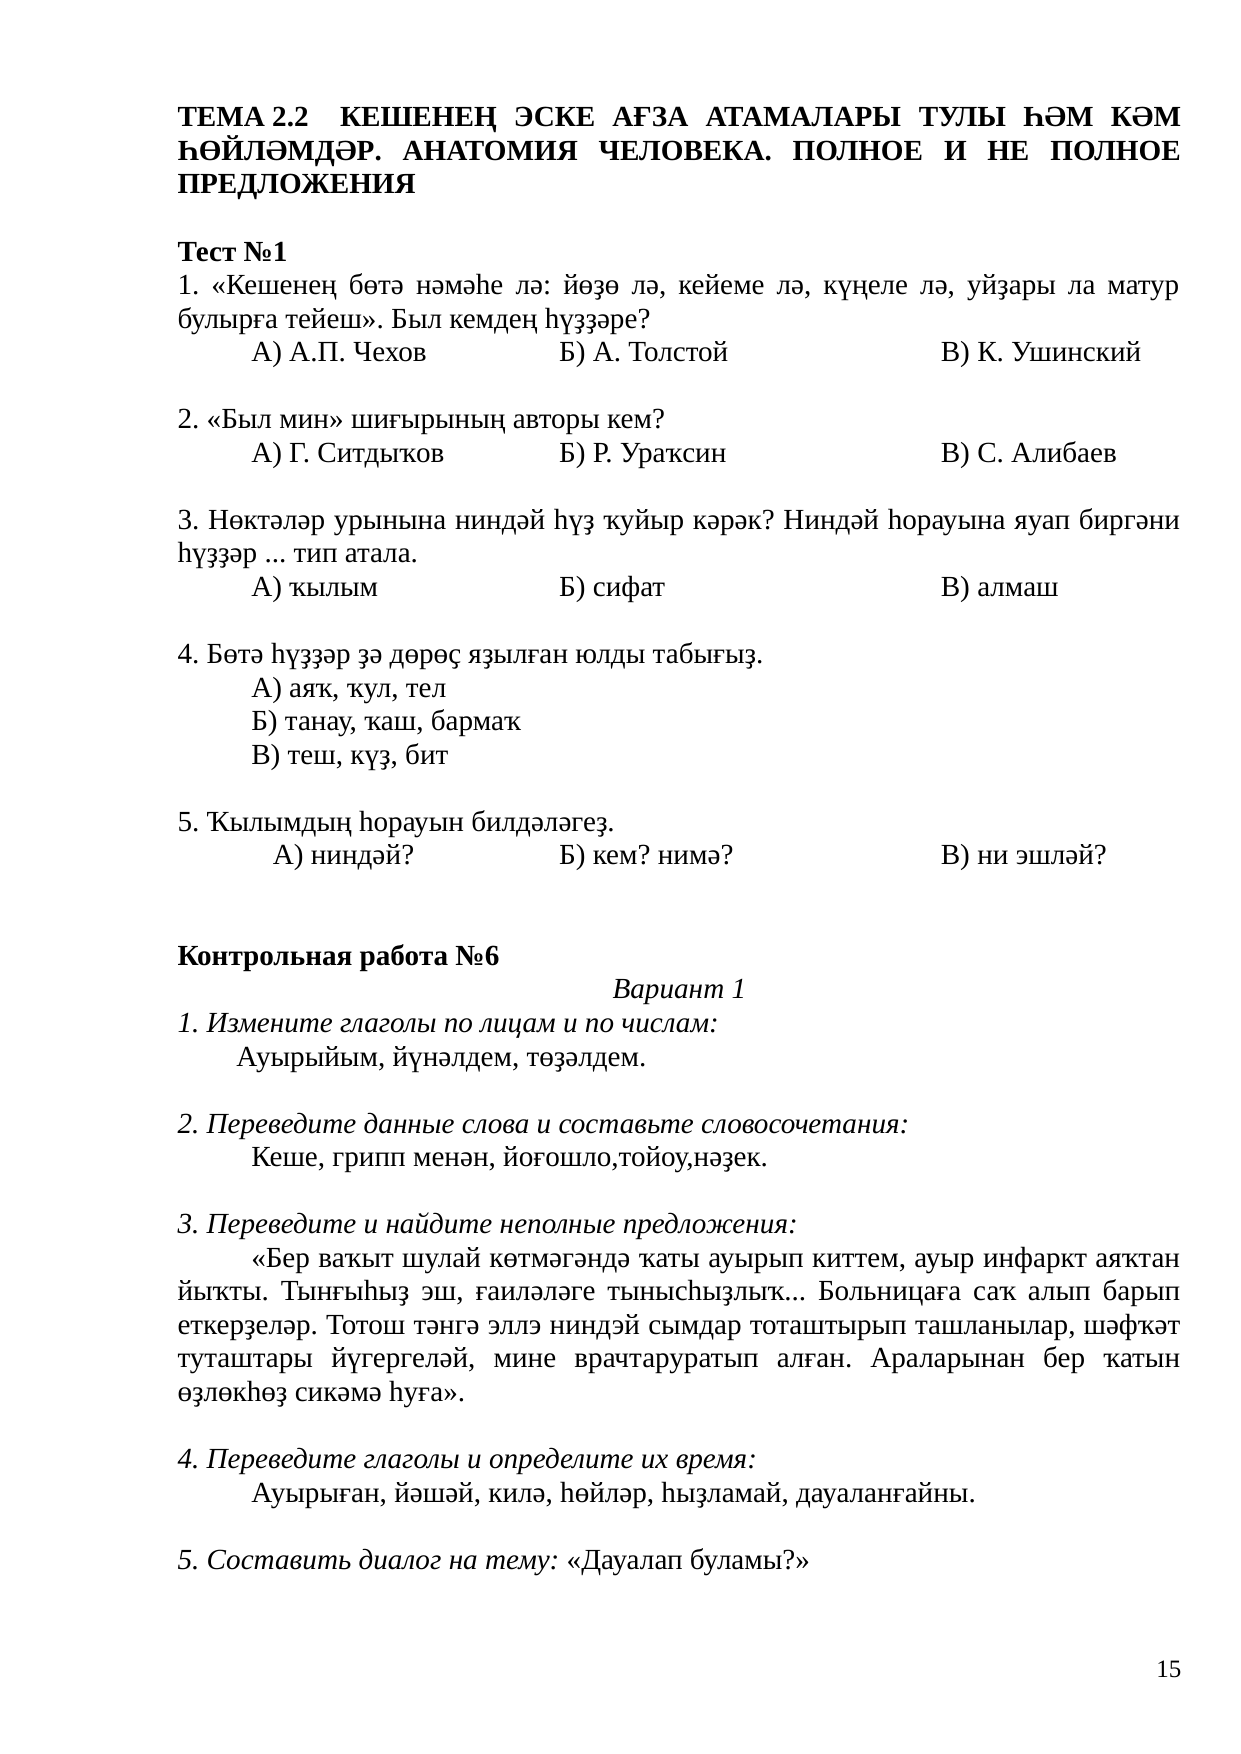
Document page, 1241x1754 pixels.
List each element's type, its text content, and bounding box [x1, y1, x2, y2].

text Ауырыған, йәшәй, килә, һөйләр, һыҙламай, дауаланғайны. [177, 1475, 1181, 1508]
text 4. Переведите глаголы и определите их время: [177, 1441, 1181, 1475]
text 3. Нөктәләр урынына ниндәй һүҙ ҡуйыр кәрәк? Ниндәй һорауына яуап биргәни һүҙҙәр ... тип атала. [177, 502, 1181, 569]
text 2. Переведите данные слова и составьте словосочетания: [177, 1106, 1181, 1139]
text А) Г. Ситдыҡов Б) Р. Ураҡсин В) С. Алибаев [177, 435, 1181, 468]
text В) теш, күҙ, бит [251, 737, 1181, 770]
text 5. Составить диалог на тему: «Дауалап буламы?» [177, 1542, 1181, 1575]
text Тест №1 [177, 234, 1181, 267]
text Ауырыйым, йүнәлдем, төҙәлдем. [177, 1039, 1181, 1072]
text 2. «Был мин» шиғырының авторы кем? [177, 401, 1181, 435]
text Вариант 1 [177, 972, 1181, 1005]
text Б) танау, ҡаш, бармаҡ [251, 703, 1181, 737]
text ТЕМА 2.2 КЕШЕНЕҢ ЭСКЕ АҒЗА АТАМАЛАРЫ ТУЛЫ ҺӘМ КӘМ ҺӨЙЛӘМДӘР. АНАТОМИЯ ЧЕЛОВЕКА. ПОЛНОЕ И НЕ ПОЛНОЕ ПРЕДЛОЖЕНИЯ [177, 99, 1181, 200]
text А) ниндәй? Б) кем? нимә? В) ни эшләй? [177, 837, 1181, 871]
text 3. Переведите и найдите неполные предложения: [177, 1206, 1181, 1240]
text А) аяҡ, ҡул, тел [251, 670, 1181, 703]
text 5. Ҡылымдың һорауын билдәләгеҙ. [177, 804, 1181, 837]
text 1. Измените глаголы по лицам и по числам: [177, 1005, 1181, 1039]
text А) А.П. Чехов Б) А. Толстой В) К. Ушинский [177, 334, 1181, 368]
text А) ҡылым Б) сифат В) алмаш [177, 569, 1181, 603]
text Контрольная работа №6 [177, 938, 1181, 972]
text Кеше, грипп менән, йоғошло,тойоу,нәҙек. [177, 1139, 1181, 1173]
text «Бер ваҡыт шулай көтмәгәндә ҡаты ауырып киттем, ауыр инфаркт аяҡтан йыҡты. Тынғыһыҙ эш, ғаиләләге тынысһыҙлыҡ... Больницаға саҡ алып барып еткерҙеләр. Тотош тәнгә эллэ ниндэй сымдар тоташтырып ташланылар, шәфҡәт туташтары йүгергеләй, мине врачтаруратып алған. Араларынан бер ҡатын өҙлөкһөҙ сикәмә һуға». [177, 1240, 1181, 1408]
text 4. Бөтә һүҙҙәр ҙә дөрөҫ яҙылған юлды табығыҙ. [177, 636, 1181, 670]
text 1. «Кешенең бөтә нәмәһе лә: йөҙө лә, кейеме лә, күңеле лә, уйҙары ла матур булырға тейеш». Был кемдең һүҙҙәре? [177, 267, 1181, 334]
